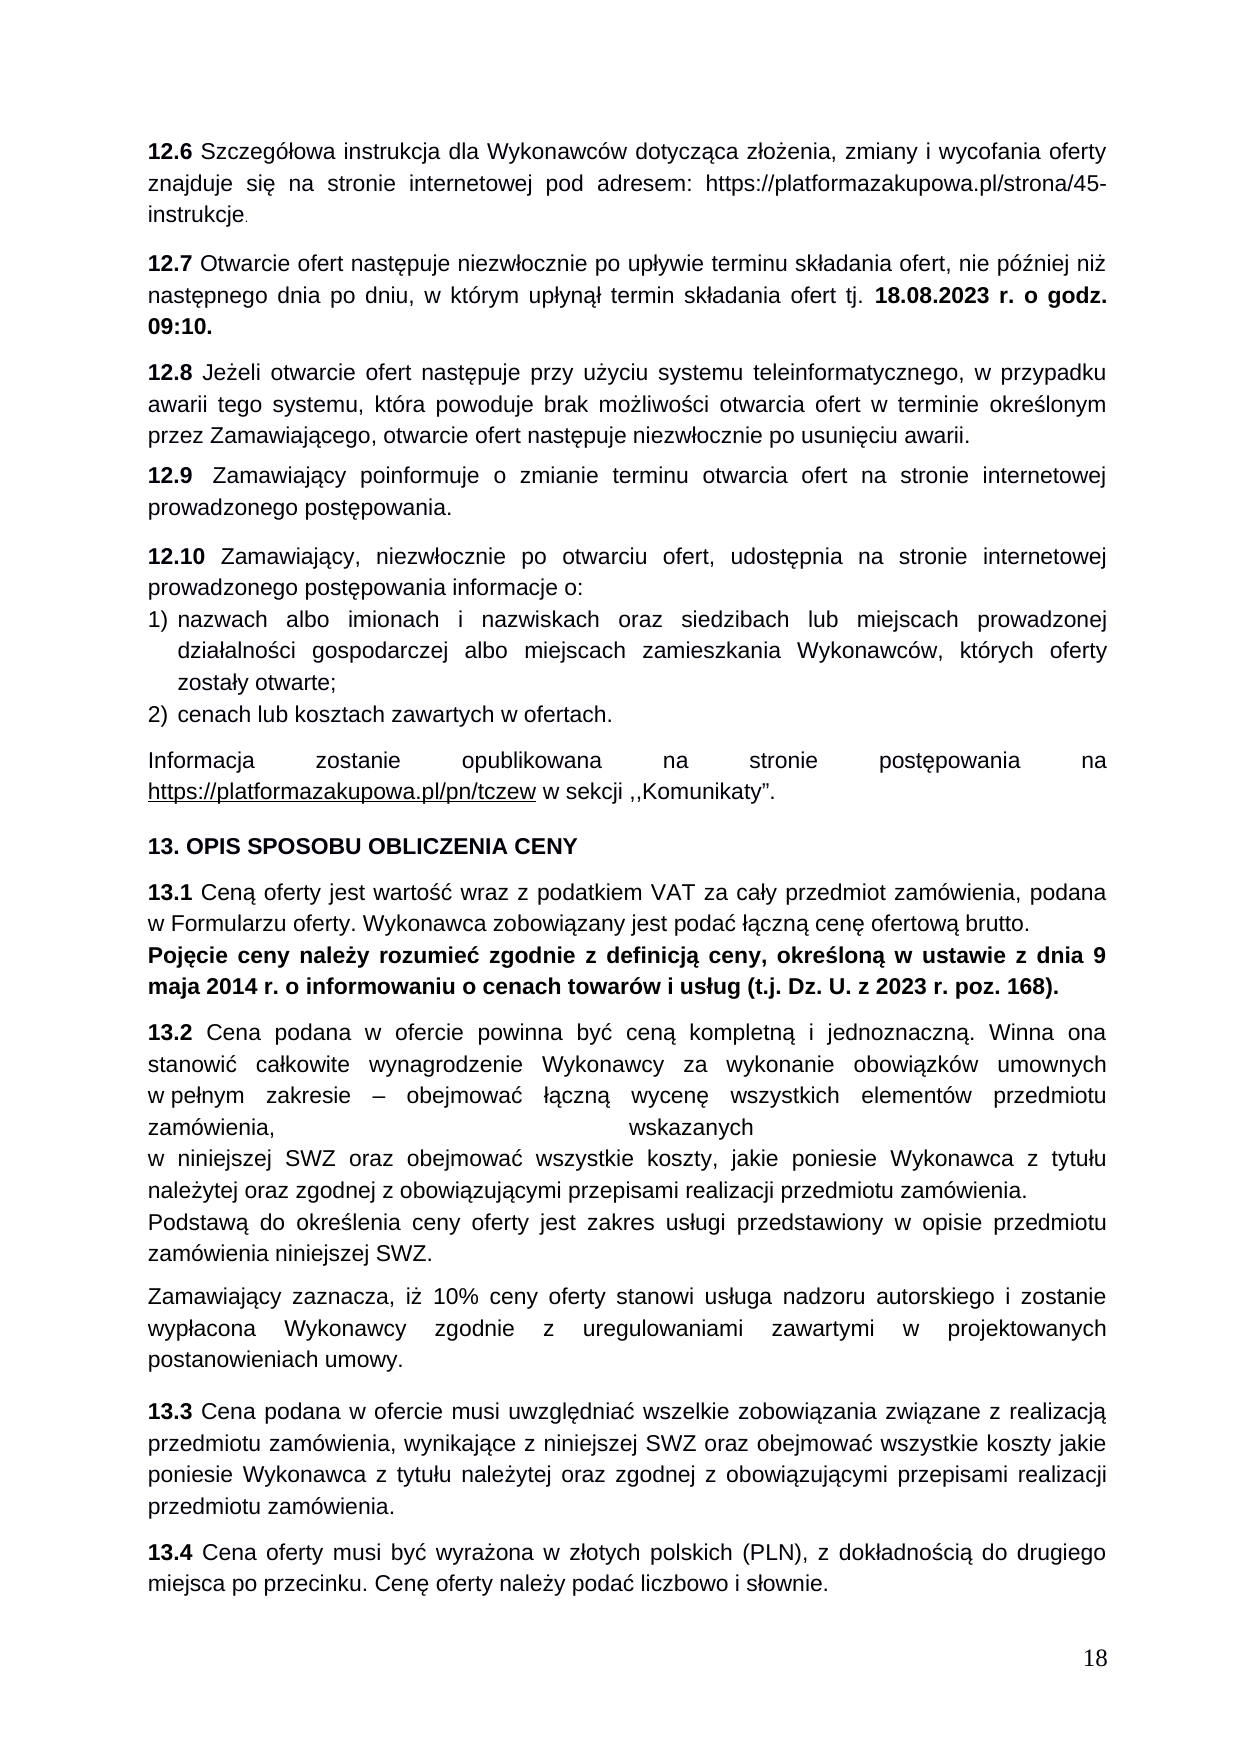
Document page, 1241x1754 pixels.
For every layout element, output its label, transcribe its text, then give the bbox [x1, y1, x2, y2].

text 12.7 Otwarcie ofert następuje niezwłocznie po upływie terminu składania ofert, nie później niż następnego dnia po dniu, w którym upłynął termin składania ofert tj. 18.08.2023 r. o godz. 09:10. [148, 250, 1107, 340]
text 12.10 Zamawiający, niezwłocznie po otwarciu ofert, udostępnia na stronie internetowej prowadzonego postępowania informacje o: [148, 543, 1107, 601]
list cenach lub kosztach zawartych w ofertach. [148, 701, 1107, 727]
text Pojęcie ceny należy rozumieć zgodnie z definicją ceny, określoną w ustawie z dnia 9 maja 2014 r. o informowaniu o cenach towarów i usług (t.j. Dz. U. z 2023 r. poz. 168). [148, 942, 1107, 999]
list nazwach albo imionach i nazwiskach oraz siedzibach lub miejscach prowadzonej działalności gospodarczej albo miejscach zamieszkania Wykonawców, których oferty zostały otwarte; [148, 606, 1107, 695]
text 13. OPIS SPOSOBU OBLICZENIA CENY [148, 833, 1107, 859]
text Zamawiający zaznacza, iż 10% ceny oferty stanowi usługa nadzoru autorskiego i zostanie wypłacona Wykonawcy zgodnie z uregulowaniami zawartymi w projektowanych postanowieniach umowy. [148, 1283, 1107, 1373]
text 13.4 Cena oferty musi być wyrażona w złotych polskich (PLN), z dokładnością do drugiego miejsca po przecinku. Cenę oferty należy podać liczbowo i słownie. [148, 1539, 1107, 1597]
text 13.1 Ceną oferty jest wartość wraz z podatkiem VAT za cały przedmiot zamówienia, podana w Formularzu oferty. Wykonawca zobowiązany jest podać łączną cenę ofertową brutto. [148, 878, 1107, 936]
text Podstawą do określenia ceny oferty jest zakres usługi przedstawiony w opisie przedmiotu zamówienia niniejszej SWZ. [148, 1208, 1107, 1266]
text Informacja zostanie opublikowana na stronie postępowania na https://platformazakupowa.pl/pn/tczew w sekcji ,,Komunikaty”. [148, 747, 1107, 804]
text 13.3 Cena podana w ofercie musi uwzględniać wszelkie zobowiązania związane z realizacją przedmiotu zamówienia, wynikające z niniejszej SWZ oraz obejmować wszystkie koszty jakie poniesie Wykonawca z tytułu należytej oraz zgodnej z obowiązującymi przepisami realizacji przedmiotu zamówienia. [148, 1398, 1107, 1519]
text 12.6 Szczegółowa instrukcja dla Wykonawców dotycząca złożenia, zmiany i wycofania oferty znajduje się na stronie internetowej pod adresem: https://platformazakupowa.pl/strona/45-instrukcje. [148, 138, 1107, 228]
text 12.9 Zamawiający poinformuje o zmianie terminu otwarcia ofert na stronie internetowej prowadzonego postępowania. [148, 462, 1107, 520]
text 12.8 Jeżeli otwarcie ofert następuje przy użyciu systemu teleinformatycznego, w przypadku awarii tego systemu, która powoduje brak możliwości otwarcia ofert w terminie określonym przez Zamawiającego, otwarcie ofert następuje niezwłocznie po usunięciu awarii. [148, 359, 1107, 449]
text 13.2 Cena podana w ofercie powinna być ceną kompletną i jednoznaczną. Winna ona stanowić całkowite wynagrodzenie Wykonawcy za wykonanie obowiązków umownych w pełnym zakresie – obejmować łączną wycenę wszystkich elementów przedmiotu zamówienia, wskazanych w niniejszej SWZ oraz obejmować wszystkie koszty, jakie poniesie Wykonawca z tytułu należytej oraz zgodnej z obowiązującymi przepisami realizacji przedmiotu zamówienia. [148, 1019, 1107, 1203]
